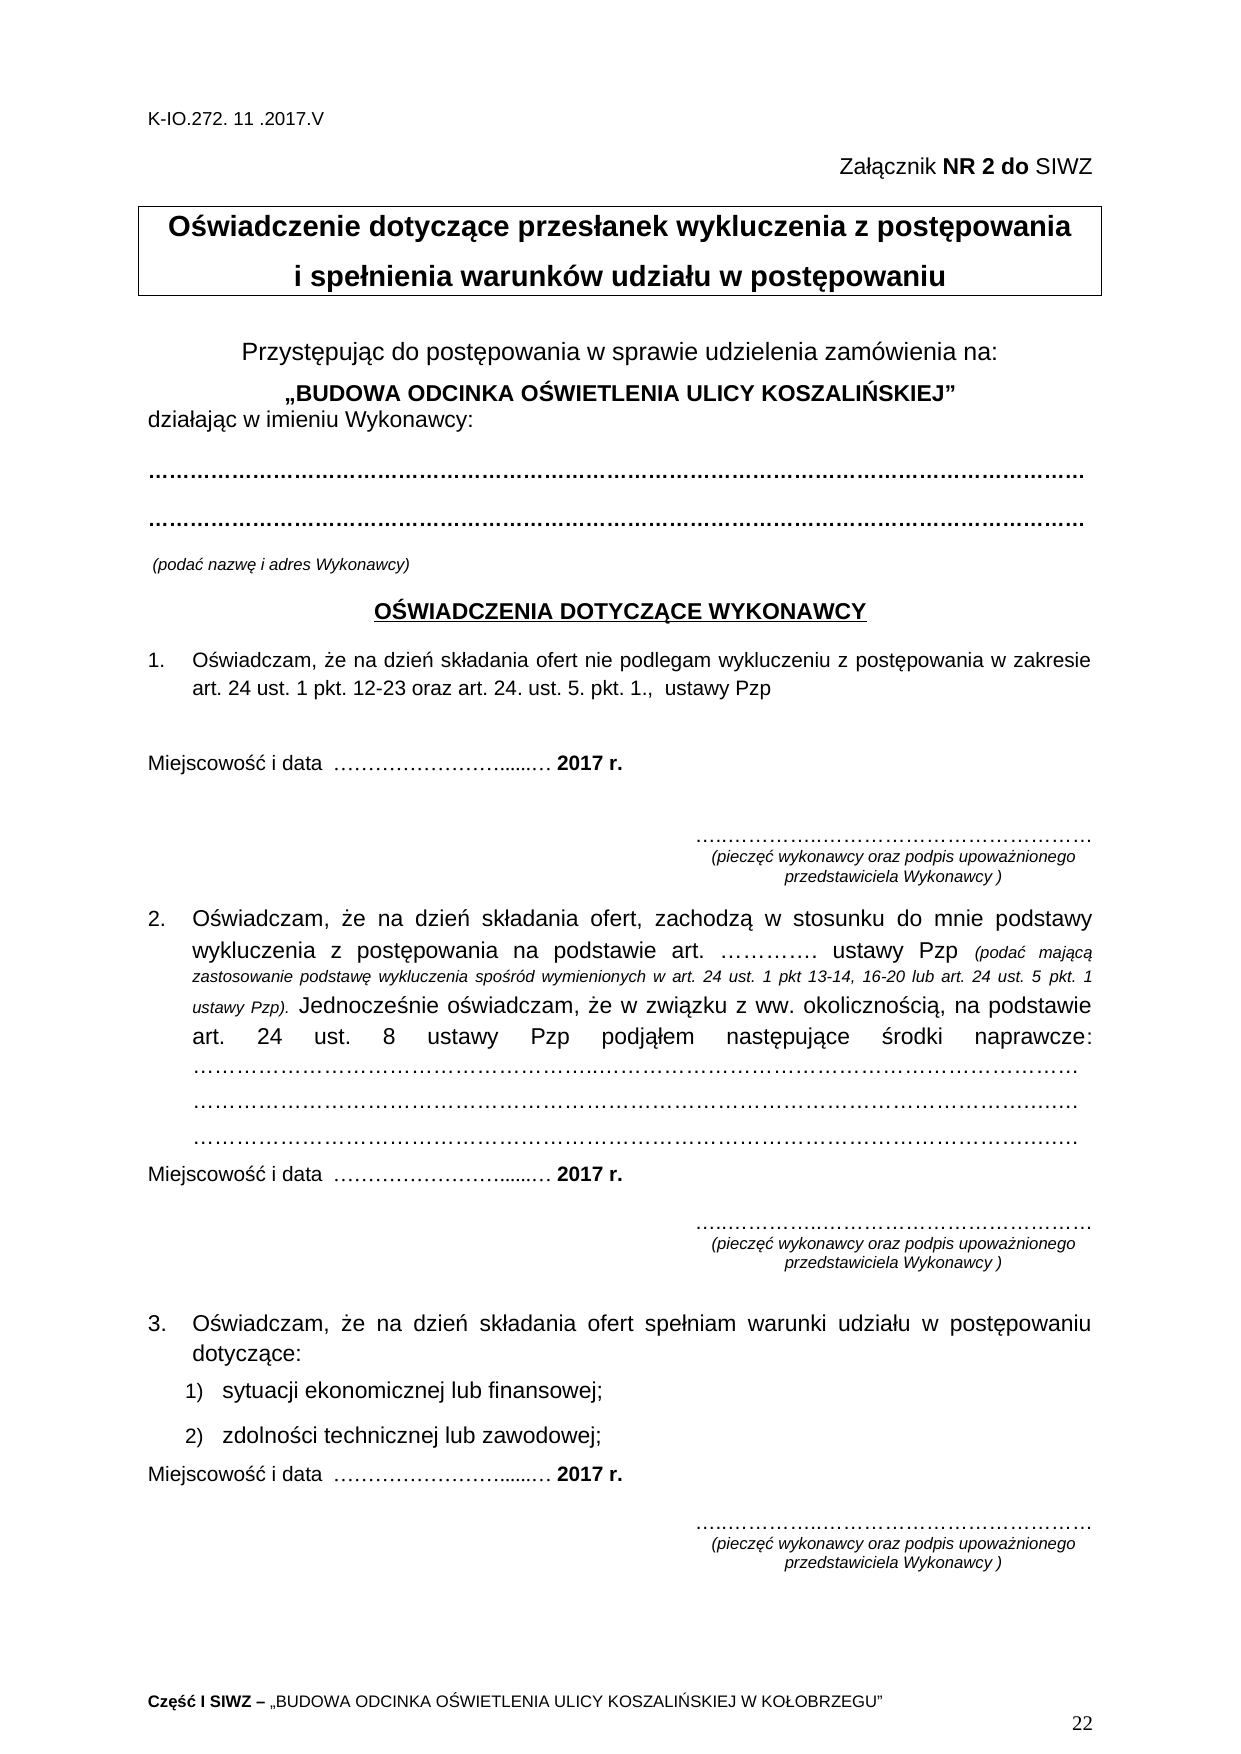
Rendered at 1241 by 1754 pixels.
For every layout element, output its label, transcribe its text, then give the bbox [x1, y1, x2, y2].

list Oświadczam, że na dzień składania ofert nie podlegam wykluczeniu z postępowania w zakresie art. 24 ust. 1 pkt. 12-23 oraz art. 24. ust. 5. pkt. 1., ustawy Pzp [148, 648, 1092, 700]
text ……………………………………………………………………………………………………………………… [148, 459, 1092, 483]
text Oświadczenie dotyczące przesłanek wykluczenia z postępowania i spełnienia warunków udziału w postępowaniu [139, 207, 1101, 295]
text Miejscowość i data ……………………......… 2017 r. [148, 751, 1092, 775]
list Oświadczam, że na dzień składania ofert, zachodzą w stosunku do mnie podstawy wykluczenia z postępowania na podstawie art. …………. ustawy Pzp (podać mającą zastosowanie podstawę wykluczenia spośród wymienionych w art. 24 ust. 1 pkt 13-14, 16-20 lub art. 24 ust. 5 pkt. 1 ustawy Pzp). Jednocześnie oświadczam, że w związku z ww. okolicznością, na podstawie art. 24 ust. 8 ustawy Pzp podjąłem następujące środki naprawcze: ………………………………………………..………………………………………………………… [148, 905, 1092, 1078]
text Załącznik NR 2 do SIWZ [148, 153, 1092, 180]
list zdolności technicznej lub zawodowej; [185, 1422, 1092, 1449]
text Miejscowość i data ……………………......… 2017 r. [148, 1462, 1092, 1486]
list Oświadczam, że na dzień składania ofert spełniam warunki udziału w postępowaniu dotyczące: [148, 1310, 1092, 1367]
text (pieczęć wykonawcy oraz podpis upoważnionego przedstawiciela Wykonawcy ) [694, 1534, 1093, 1572]
text …..…………..………………………………… [148, 1209, 1092, 1233]
text działając w imieniu Wykonawcy: [148, 406, 1092, 433]
text ……………………………………………………………………………………………………………………… [148, 507, 1092, 531]
text Miejscowość i data ……………………......… 2017 r. [148, 1161, 1092, 1186]
text …..…………..………………………………… [148, 1510, 1092, 1534]
text …..…………..………………………………… [148, 823, 1092, 847]
list sytuacji ekonomicznej lub finansowej; [185, 1377, 1092, 1403]
text (podać nazwę i adres Wykonawcy) [148, 555, 1092, 574]
text …………………………………………………………………………………………………….….… [192, 1088, 1092, 1113]
text …………………………………………………………………………………………………….….… [192, 1123, 1092, 1149]
text OŚWIADCZENIA DOTYCZĄCE WYKONAWCY [148, 598, 1092, 624]
text Przystępując do postępowania w sprawie udzielenia zamówienia na: [148, 337, 1092, 366]
text (pieczęć wykonawcy oraz podpis upoważnionego przedstawiciela Wykonawcy ) [694, 1233, 1093, 1272]
text (pieczęć wykonawcy oraz podpis upoważnionego przedstawiciela Wykonawcy ) [694, 847, 1093, 886]
text „BUDOWA ODCINKA OŚWIETLENIA ULICY KOSZALIŃSKIEJ” [148, 380, 1092, 406]
